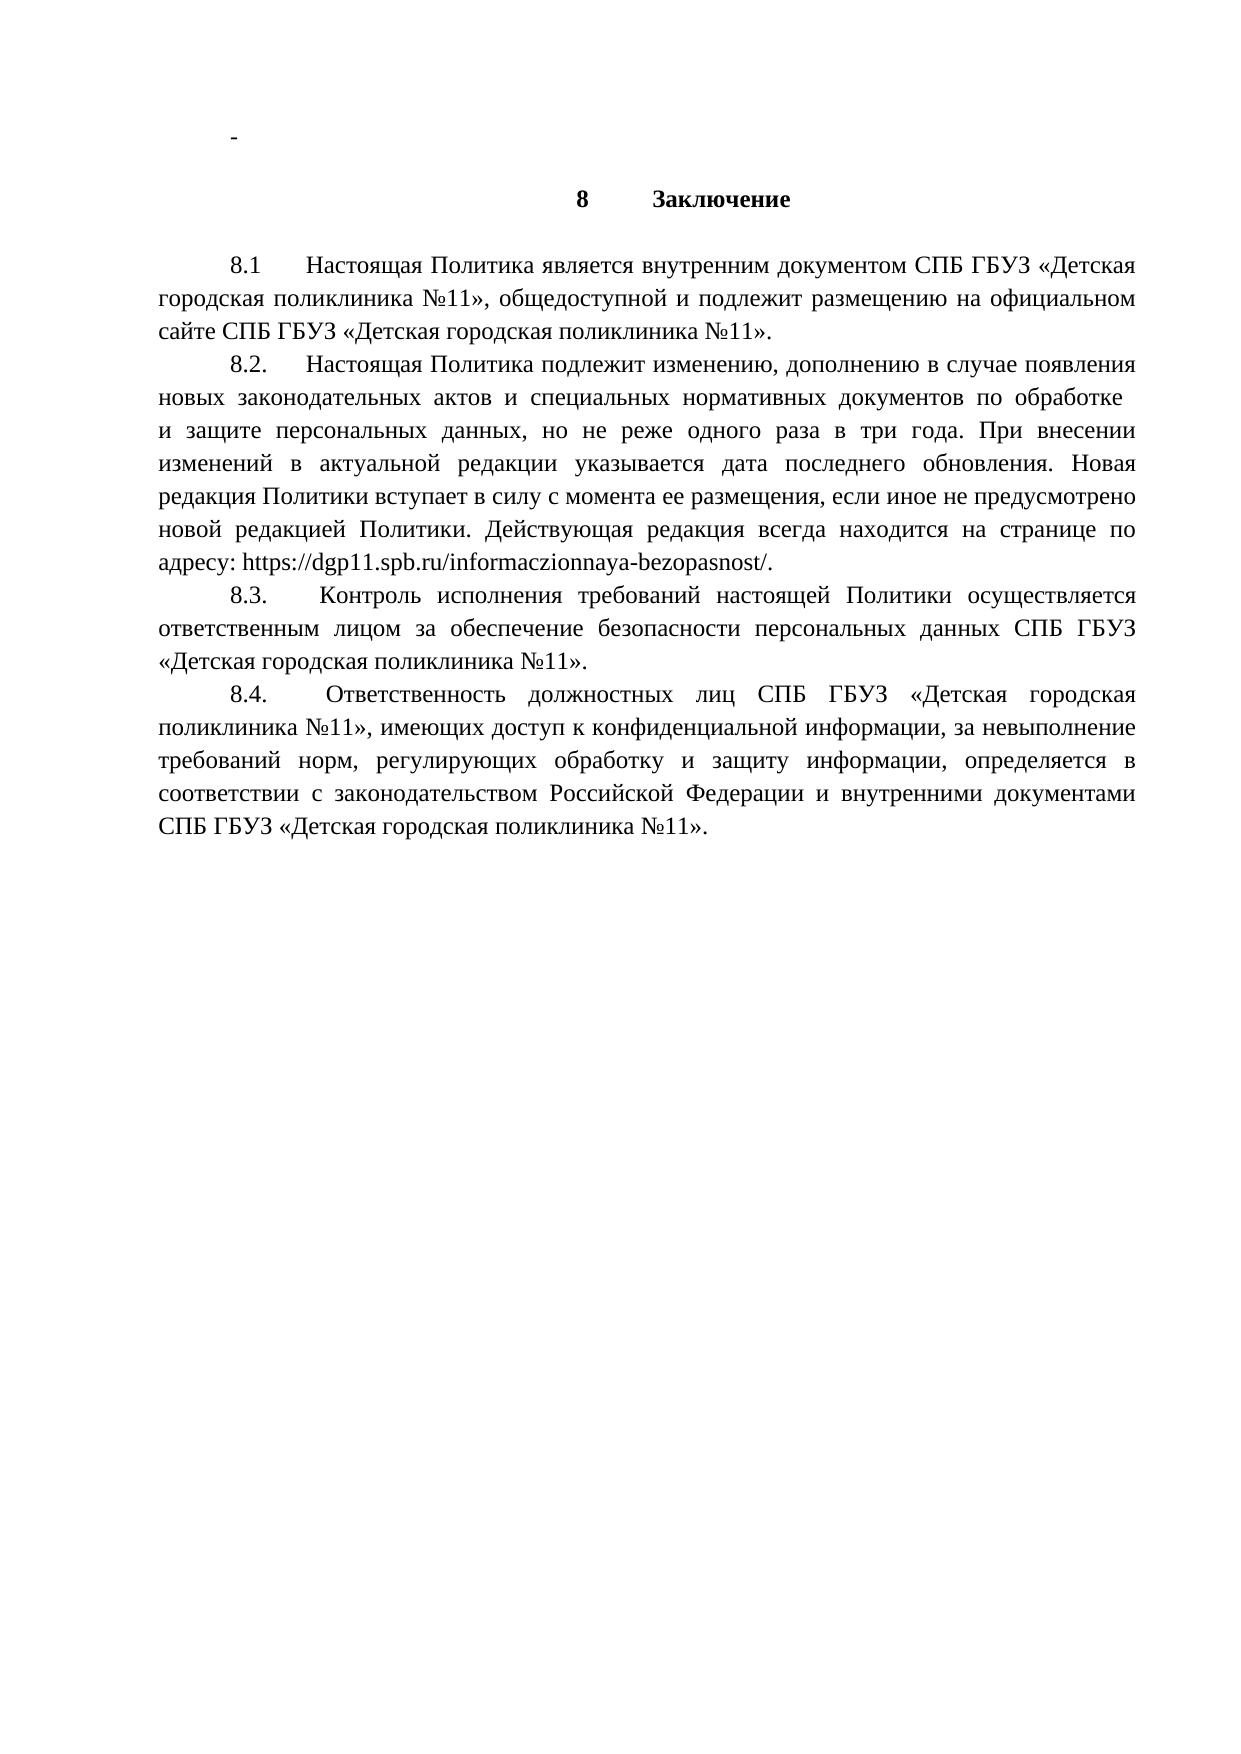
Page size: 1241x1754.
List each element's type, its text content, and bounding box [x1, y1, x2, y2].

list Ответственность должностных лиц СПБ ГБУЗ «Детская городская поликлиника №11», имеющих доступ к конфиденциальной информации, за невыполнение требований норм, регулирующих обработку и защиту информации, определяется в соответствии с законодательством Российской Федерации и внутренними документами СПБ ГБУЗ «Детская городская поликлиника №11». [158, 679, 1137, 840]
list Настоящая Политика является внутренним документом СПБ ГБУЗ «Детская городская поликлиника №11», общедоступной и подлежит размещению на официальном сайте СПБ ГБУЗ «Детская городская поликлиника №11». [158, 250, 1137, 344]
list Заключение [158, 184, 1137, 212]
list Контроль исполнения требований настоящей Политики осуществляется ответственным лицом за обеспечение безопасности персональных данных СПБ ГБУЗ «Детская городская поликлиника №11». [158, 580, 1137, 675]
list Настоящая Политика подлежит изменению, дополнению в случае появления новых законодательных актов и специальных нормативных документов по обработке и защите персональных данных, но не реже одного раза в три года. При внесении изменений в актуальной редакции указывается дата последнего обновления. Новая редакция Политики вступает в силу с момента ее размещения, если иное не предусмотрено новой редакцией Политики. Действующая редакция всегда находится на странице по адресу: https://dgp11.spb.ru/informaczionnaya-bezopasnost/. [158, 349, 1137, 576]
